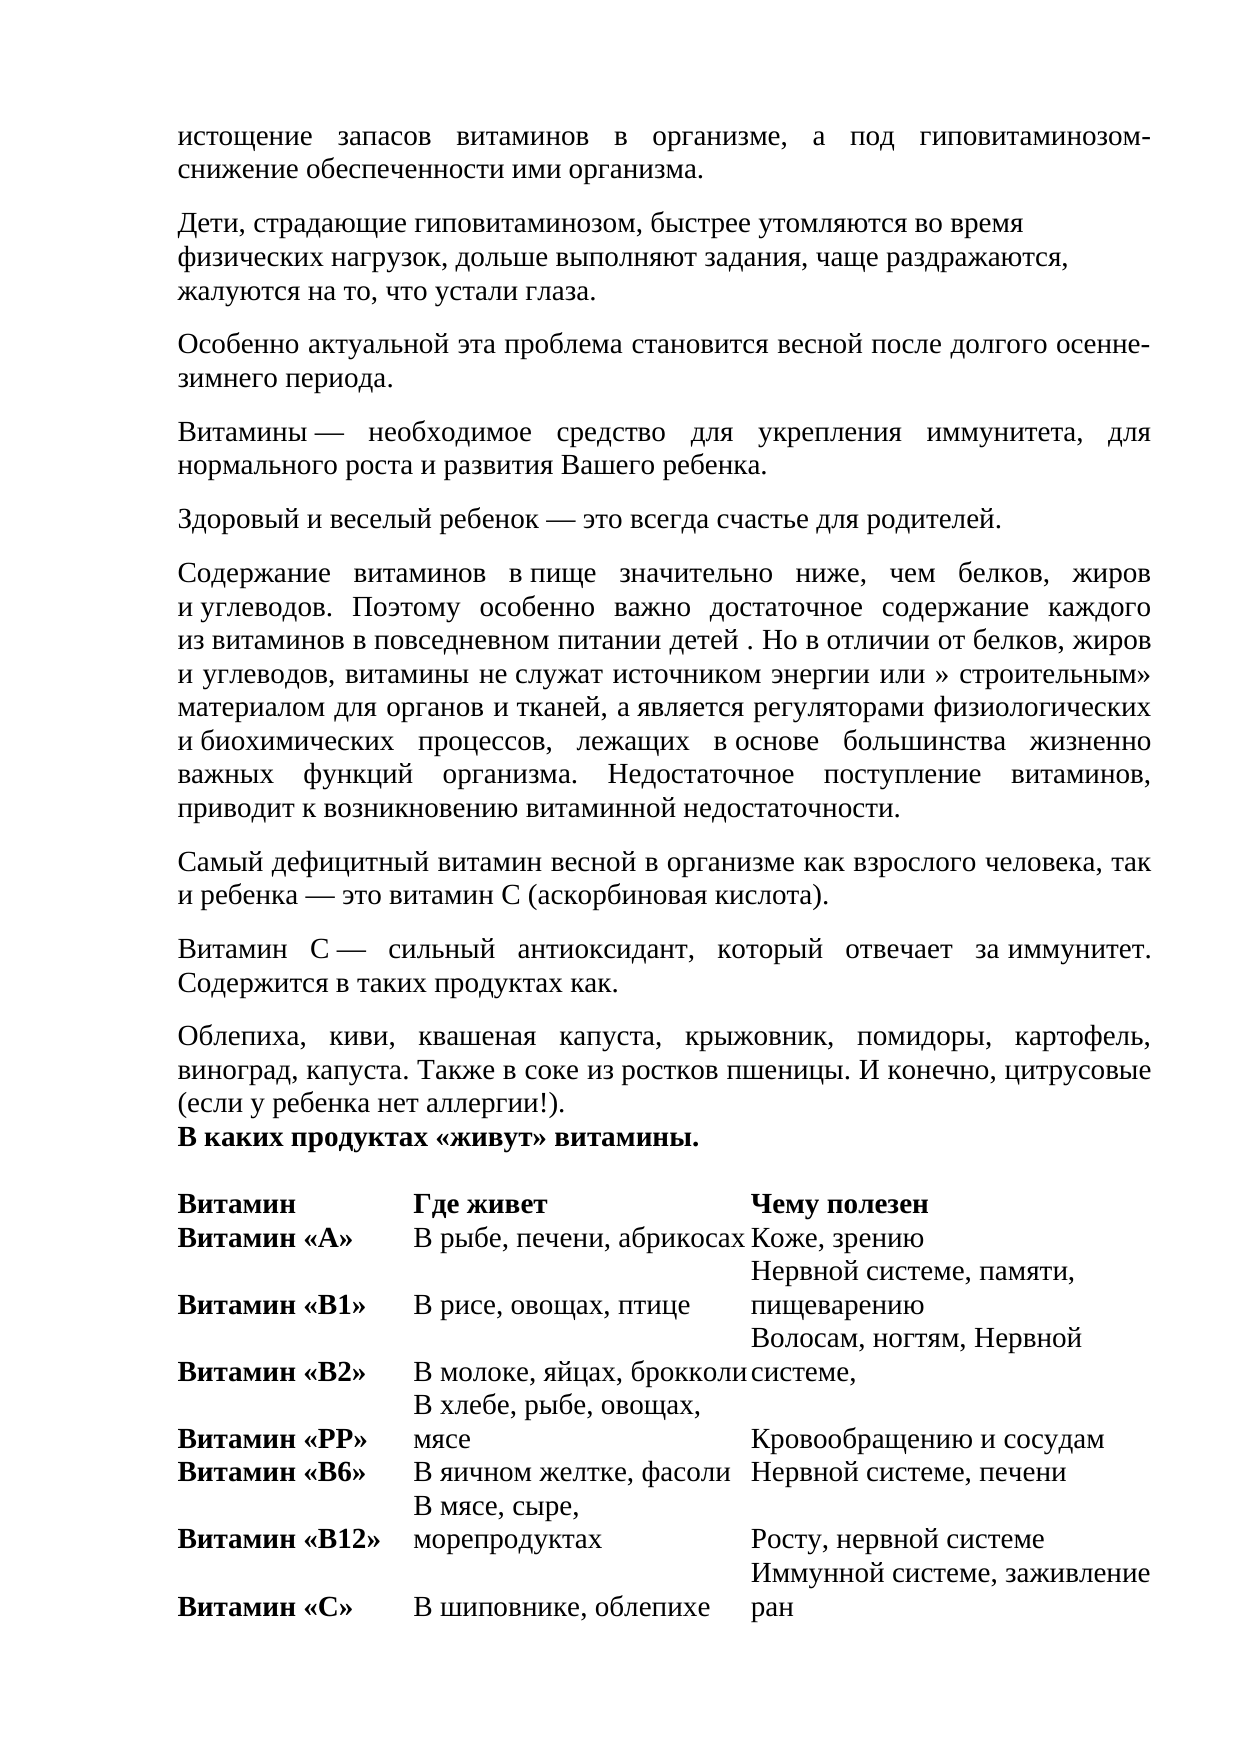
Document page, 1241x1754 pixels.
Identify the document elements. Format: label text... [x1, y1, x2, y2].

table_cell В яичном желтке, фасоли [413, 1455, 751, 1488]
text истощение запасов витаминов в организме, а под гиповитаминозом- снижение обеспеченности ими организма. [177, 118, 1152, 185]
table_cell В хлебе, рыбе, овощах, мясе [413, 1388, 751, 1454]
table_cell В рисе, овощах, птице [413, 1253, 751, 1320]
table_header Витамин [177, 1186, 413, 1220]
table_cell Нервной системе, памяти, пищеварению [751, 1253, 1152, 1320]
table_cell Иммунной системе, заживление ран [751, 1555, 1152, 1622]
table_cell В рыбе, печени, абрикосах [413, 1220, 751, 1253]
table_cell Витамин «С» [177, 1555, 413, 1622]
table_header Где живет [413, 1186, 751, 1220]
text Здоровый и веселый ребенок — это всегда счастье для родителей. [177, 501, 1152, 535]
table_cell Витамин «В1» [177, 1253, 413, 1320]
text Витамины — необходимое средство для укрепления иммунитета, для нормального роста и развития Вашего ребенка. [177, 414, 1152, 481]
text В каких продуктах «живут» витамины. [177, 1119, 1152, 1153]
table_cell Коже, зрению [751, 1220, 1152, 1253]
text Дети, страдающие гиповитаминозом, быстрее утомляются во время физических нагрузок, дольше выполняют задания, чаще раздражаются, жалуются на то, что устали глаза. [177, 206, 1152, 306]
table_cell Кровообращению и сосудам [751, 1388, 1152, 1454]
table_cell Витамин «РР» [177, 1388, 413, 1454]
text Облепиха, киви, квашеная капуста, крыжовник, помидоры, картофель, виноград, капуста. Также в соке из ростков пшеницы. И конечно, цитрусовые (если у ребенка нет аллергии!). [177, 1018, 1152, 1119]
table_cell Нервной системе, печени [751, 1455, 1152, 1488]
table_cell Витамин «В6» [177, 1455, 413, 1488]
table_cell В шиповнике, облепихе [413, 1555, 751, 1622]
table_header Чему полезен [751, 1186, 1152, 1220]
table_cell Витамин «В2» [177, 1320, 413, 1387]
text Самый дефицитный витамин весной в организме как взрослого человека, так и ребенка — это витамин С (аскорбиновая кислота). [177, 844, 1152, 911]
table_cell В молоке, яйцах, брокколи [413, 1320, 751, 1387]
table_cell Росту, нервной системе [751, 1488, 1152, 1555]
table_cell В мясе, сыре, морепродуктах [413, 1488, 751, 1555]
text Особенно актуальной эта проблема становится весной после долгого осенне-зимнего периода. [177, 326, 1152, 393]
table_cell Витамин «В12» [177, 1488, 413, 1555]
table_cell Витамин «А» [177, 1220, 413, 1253]
text Содержание витаминов в пище значительно ниже, чем белков, жиров и углеводов. Поэтому особенно важно достаточное содержание каждого из витаминов в повседневном питании детей . Но в отличии от белков, жиров и углеводов, витамины не служат источником энергии или » строительным» материалом для органов и тканей, а является регуляторами физиологических и биохимических процессов, лежащих в основе большинства жизненно важных функций организма. Недостаточное поступление витаминов, приводит к возникновению витаминной недостаточности. [177, 555, 1152, 823]
table_cell Волосам, ногтям, Нервной системе, [751, 1320, 1152, 1387]
text Витамин С — сильный антиоксидант, который отвечает за иммунитет. Содержится в таких продуктах как. [177, 931, 1152, 998]
